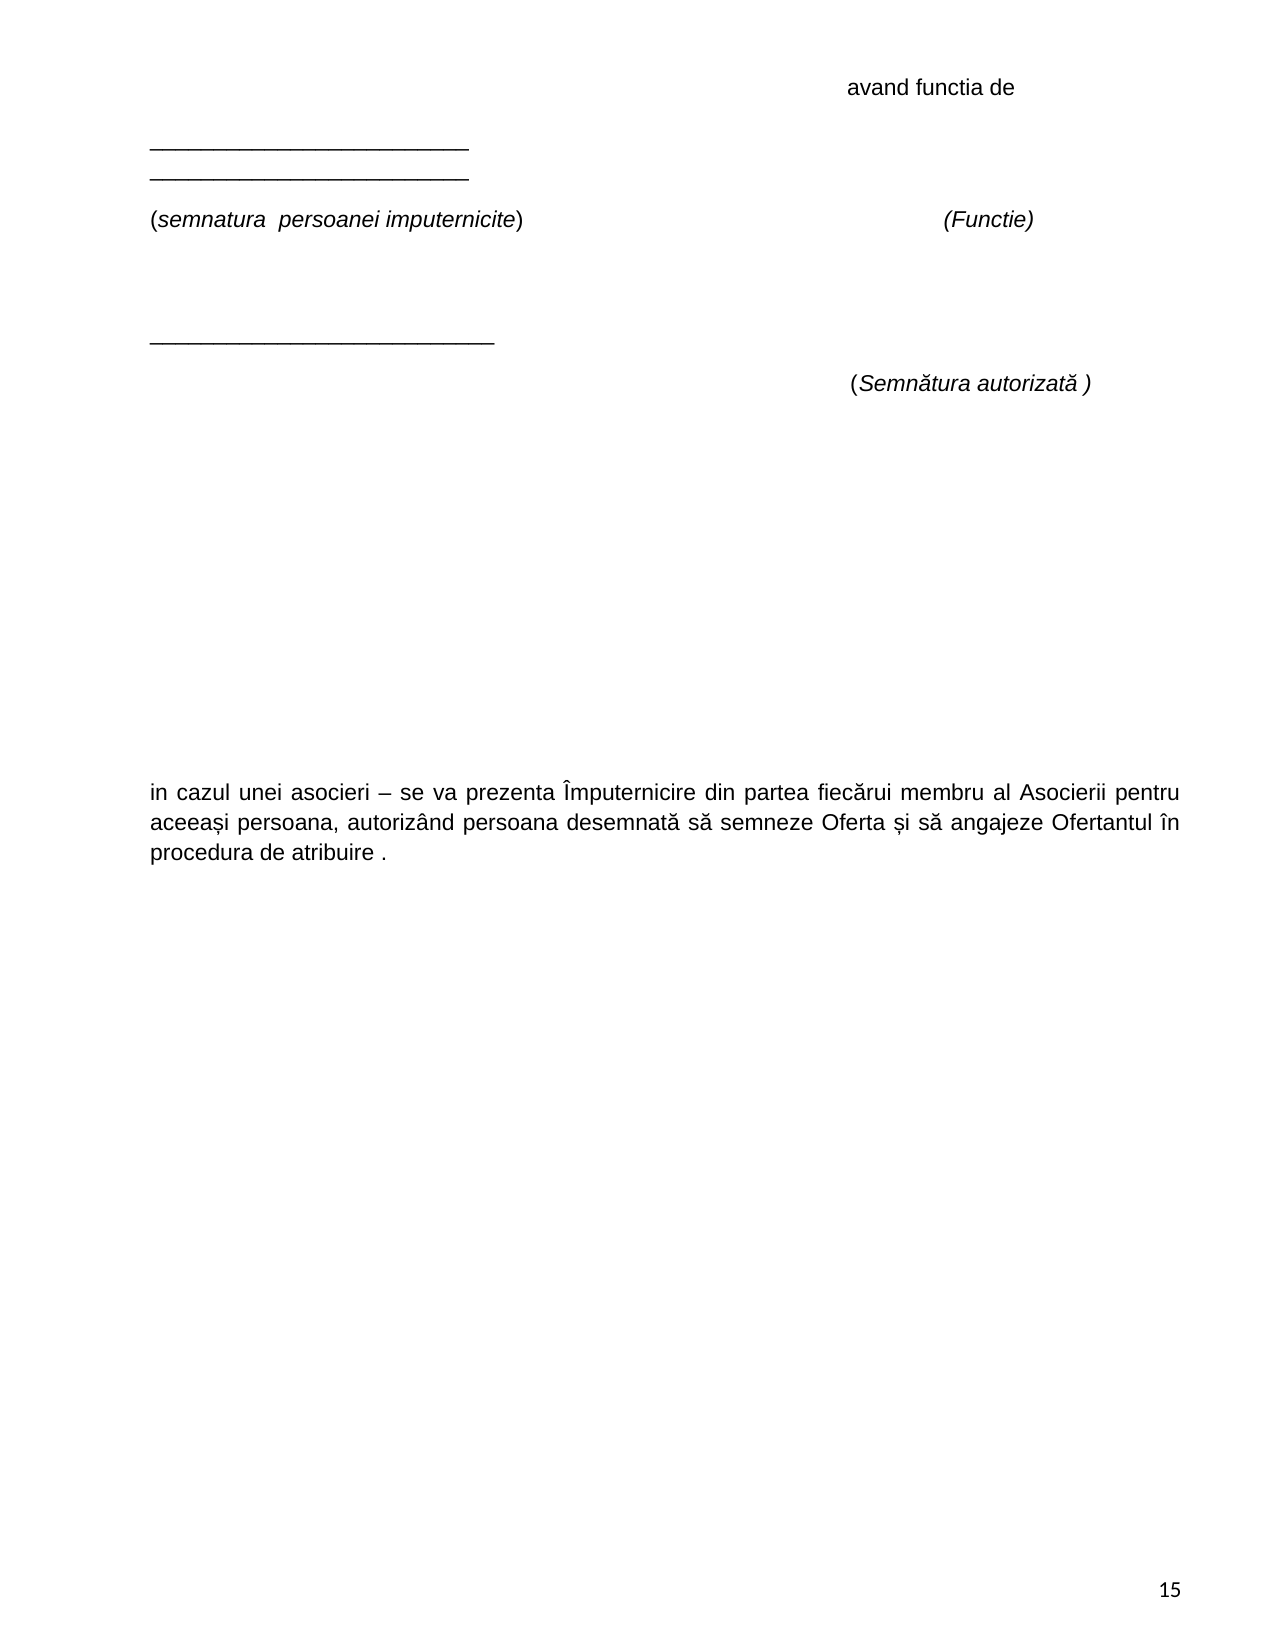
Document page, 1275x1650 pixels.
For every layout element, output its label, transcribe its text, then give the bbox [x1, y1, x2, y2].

text in cazul unei asocieri – se va prezenta Împuternicire din partea fiecărui membru al Asocierii pentru aceeași persoana, autorizând persoana desemnată să semneze Oferta și să angajeze Ofertantul în procedura de atribuire . [150, 779, 1181, 865]
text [150, 125, 1181, 181]
text avand functia de [150, 74, 1181, 100]
text ___________________________ [150, 257, 1181, 346]
text (Semnătura autorizată ) [150, 370, 1181, 397]
text (semnatura persoanei imputernicite) (Functie) [150, 206, 1181, 232]
